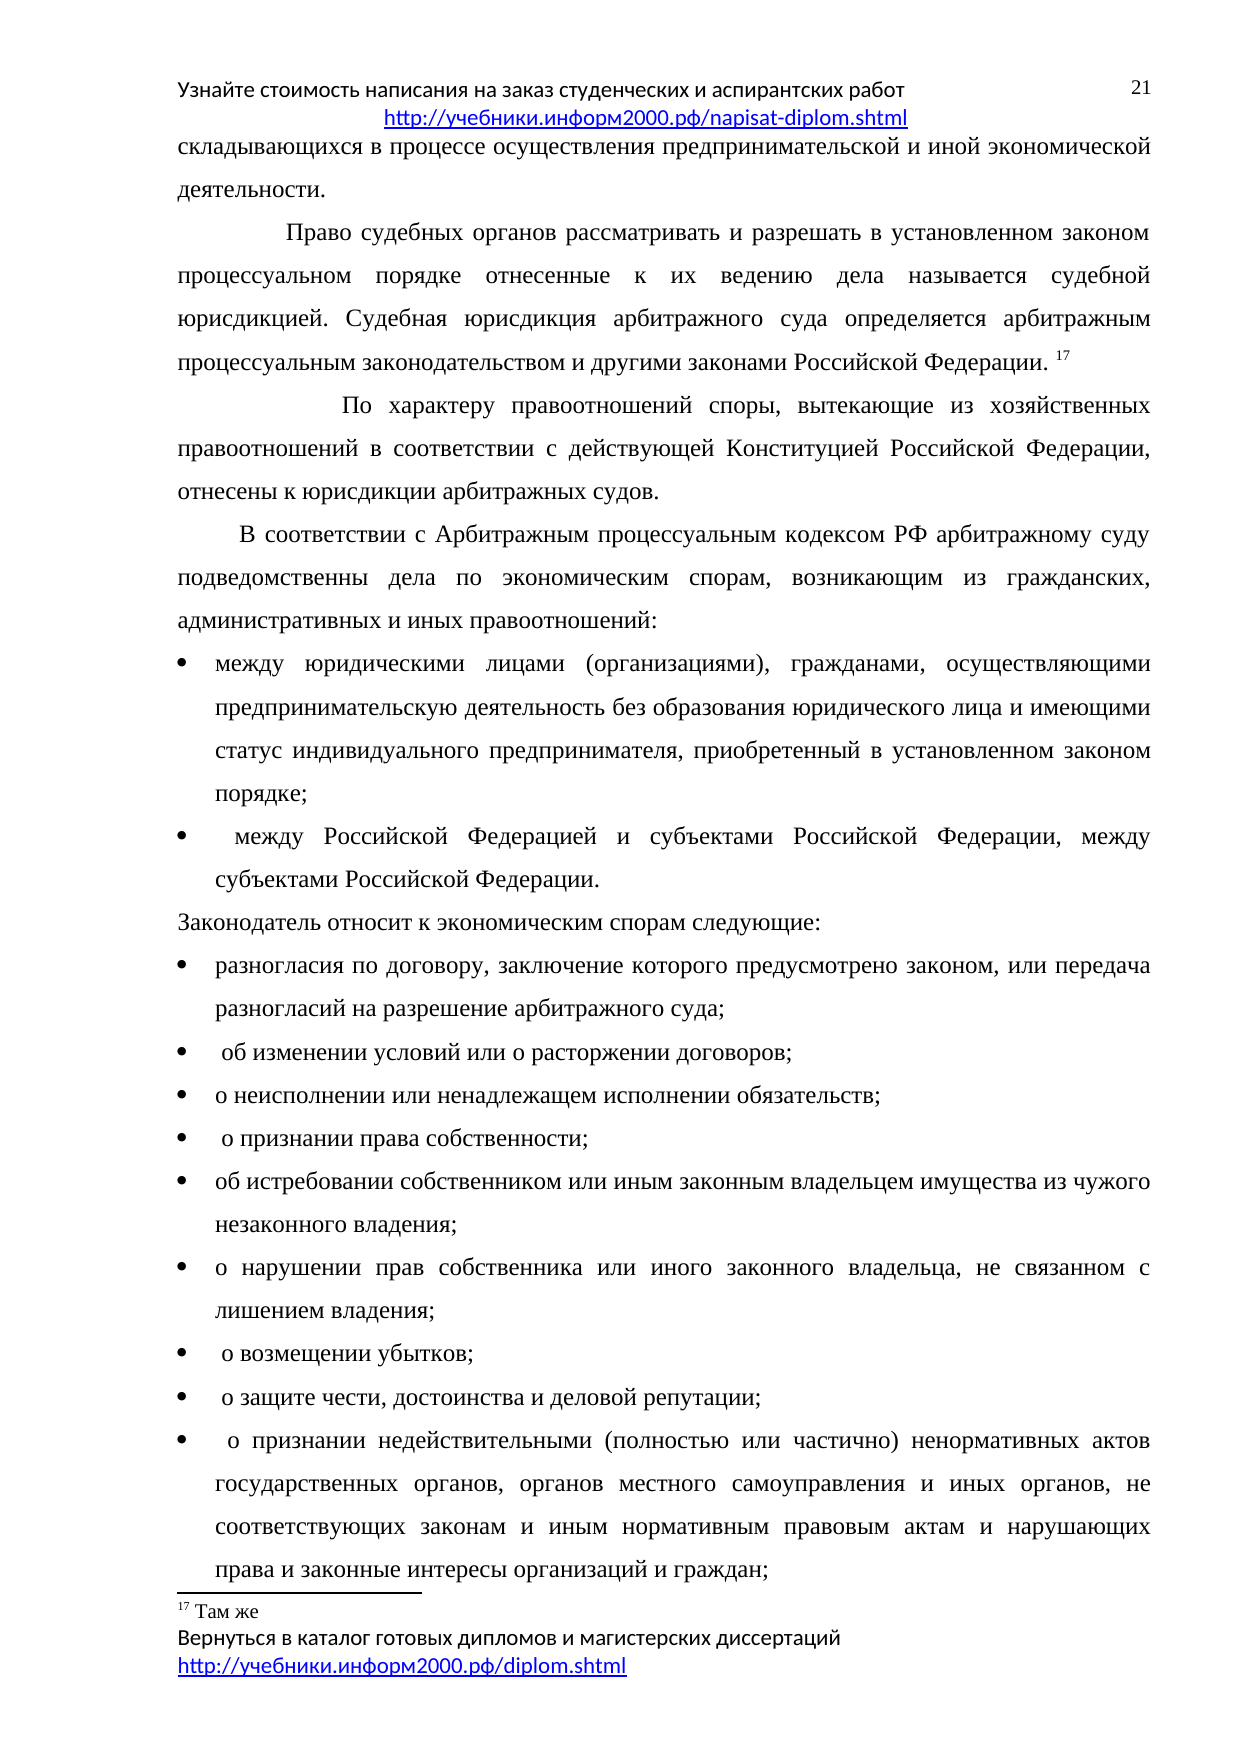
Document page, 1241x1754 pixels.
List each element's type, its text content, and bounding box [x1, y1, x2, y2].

list об истребовании собственником или иным законным владельцем имущества из чужого незаконного владения; [177, 1166, 1152, 1238]
list разногласия по договору, заключение которого предусмотрено законом, или передача разногласий на разрешение арбитражного суда; [177, 950, 1152, 1022]
text Законодатель относит к экономическим спорам следующие: [177, 907, 1152, 936]
list о признании недействительными (полностью или частично) ненормативных актов государственных органов, органов местного самоуправления и иных органов, не соответствующих законам и иным нормативным правовым актам и нарушающих права и законные интересы организаций и граждан; [177, 1425, 1152, 1583]
list об изменении условий или о расторжении договоров; [177, 1037, 1152, 1065]
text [177, 131, 1152, 203]
list между юридическими лицами (организациями), гражданами, осуществляющими предпринимательскую деятельность без образования юридического лица и имеющими статус индивидуального предпринимателя, приобретенный в установленном законом порядке; [177, 648, 1152, 807]
list о нарушении прав собственника или иного законного владельца, не связанном с лишением владения; [177, 1252, 1152, 1324]
text Право судебных органов рассматривать и разрешать в установленном законом процессуальном порядке отнесенные к их ведению дела называется судебной юрисдикцией. Судебная юрисдикция арбитражного суда определяется арбитражным процессуальным законодательством и другими законами Российской Федерации. [177, 217, 1152, 375]
list о возмещении убытков; [177, 1338, 1152, 1367]
text По характеру правоотношений споры, вытекающие из хозяйственных правоотношений в соответствии с действующей Конституцией Российской Федерации, отнесены к юрисдикции арбитражных судов. [177, 390, 1152, 505]
list о неисполнении или ненадлежащем исполнении обязательств; [177, 1080, 1152, 1108]
list о защите чести, достоинства и деловой репутации; [177, 1382, 1152, 1410]
list между Российской Федерацией и субъектами Российской Федерации, между субъектами Российской Федерации. [177, 821, 1152, 893]
text В соответствии с Арбитражным процессуальным кодексом РФ арбитражному суду подведомственны дела по экономическим спорам, возникающим из гражданских, административных и иных правоотношений: [177, 519, 1152, 634]
list о признании права собственности; [177, 1123, 1152, 1152]
